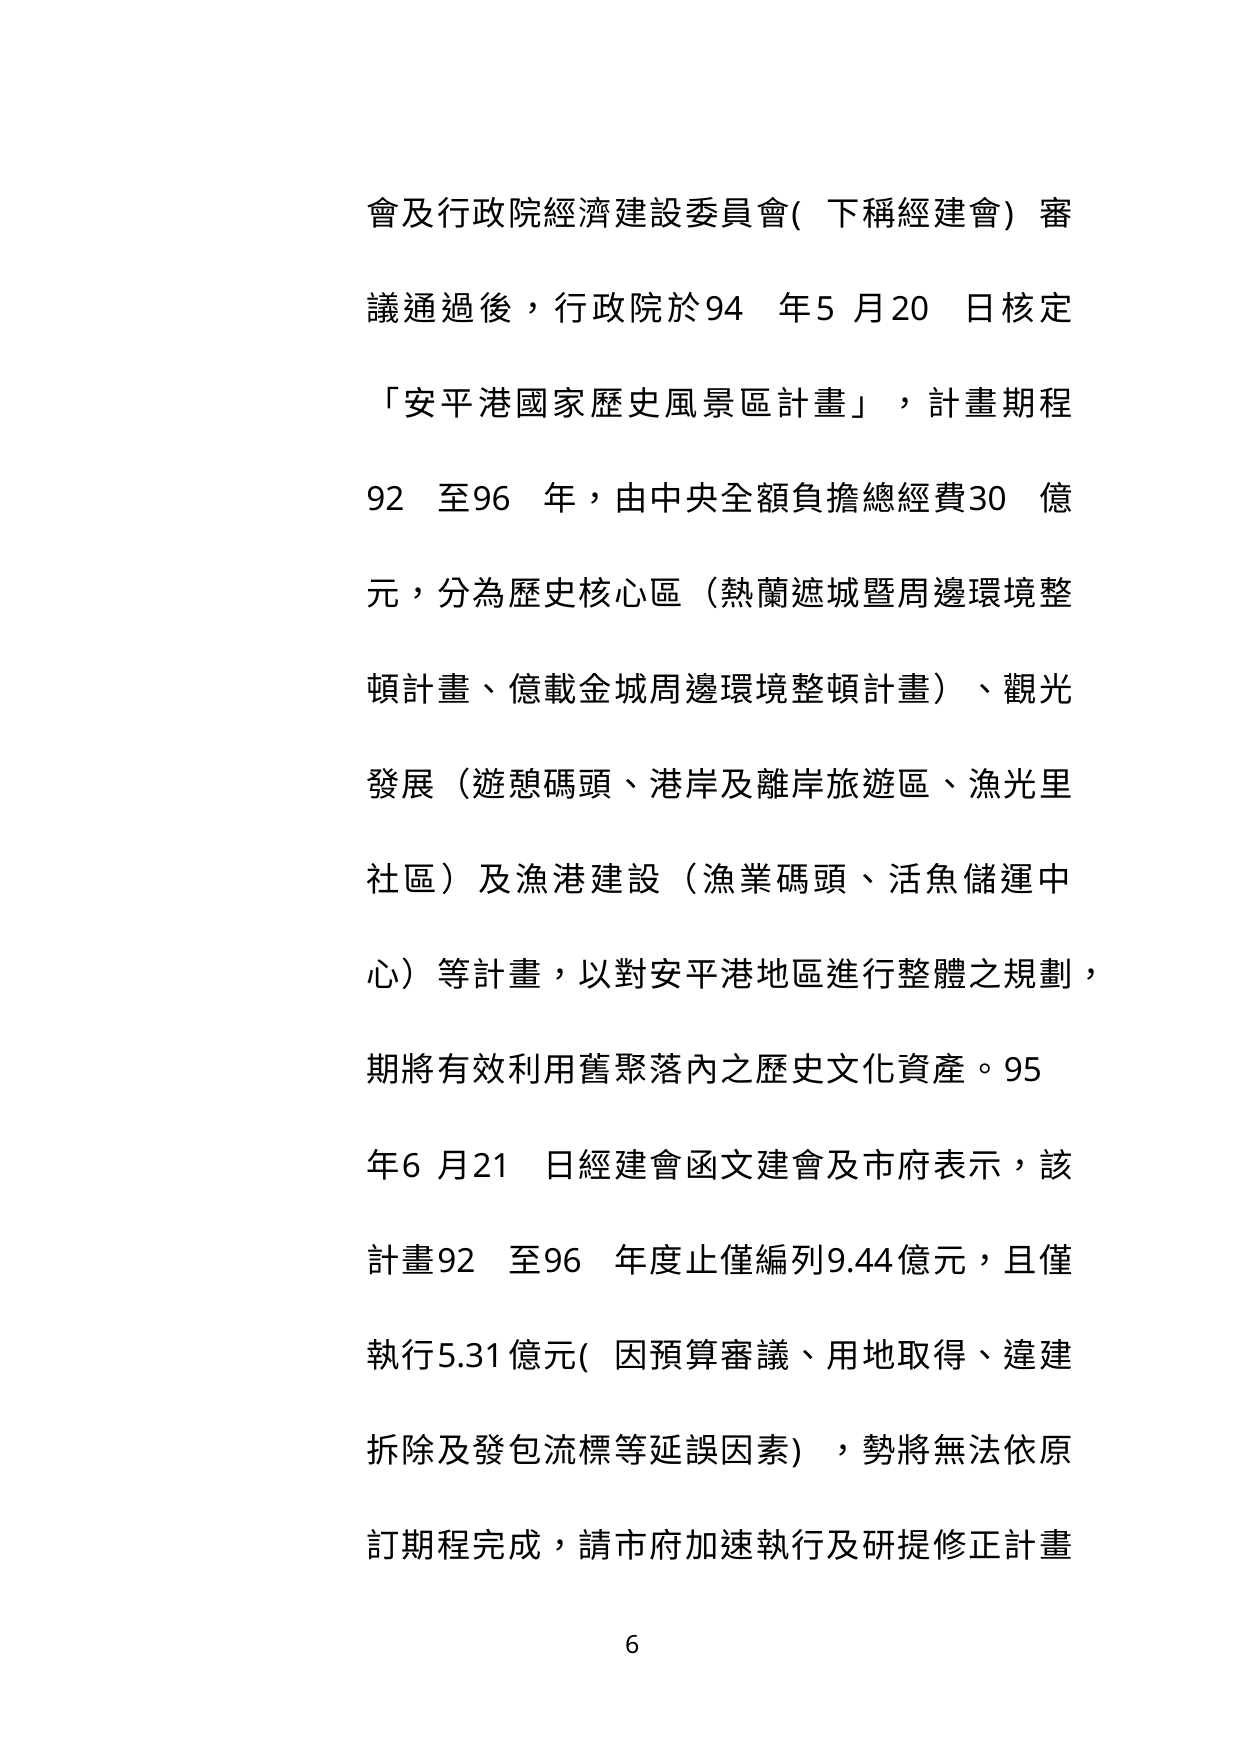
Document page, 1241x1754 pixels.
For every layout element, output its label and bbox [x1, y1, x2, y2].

subtitle [262, 163, 1074, 1591]
